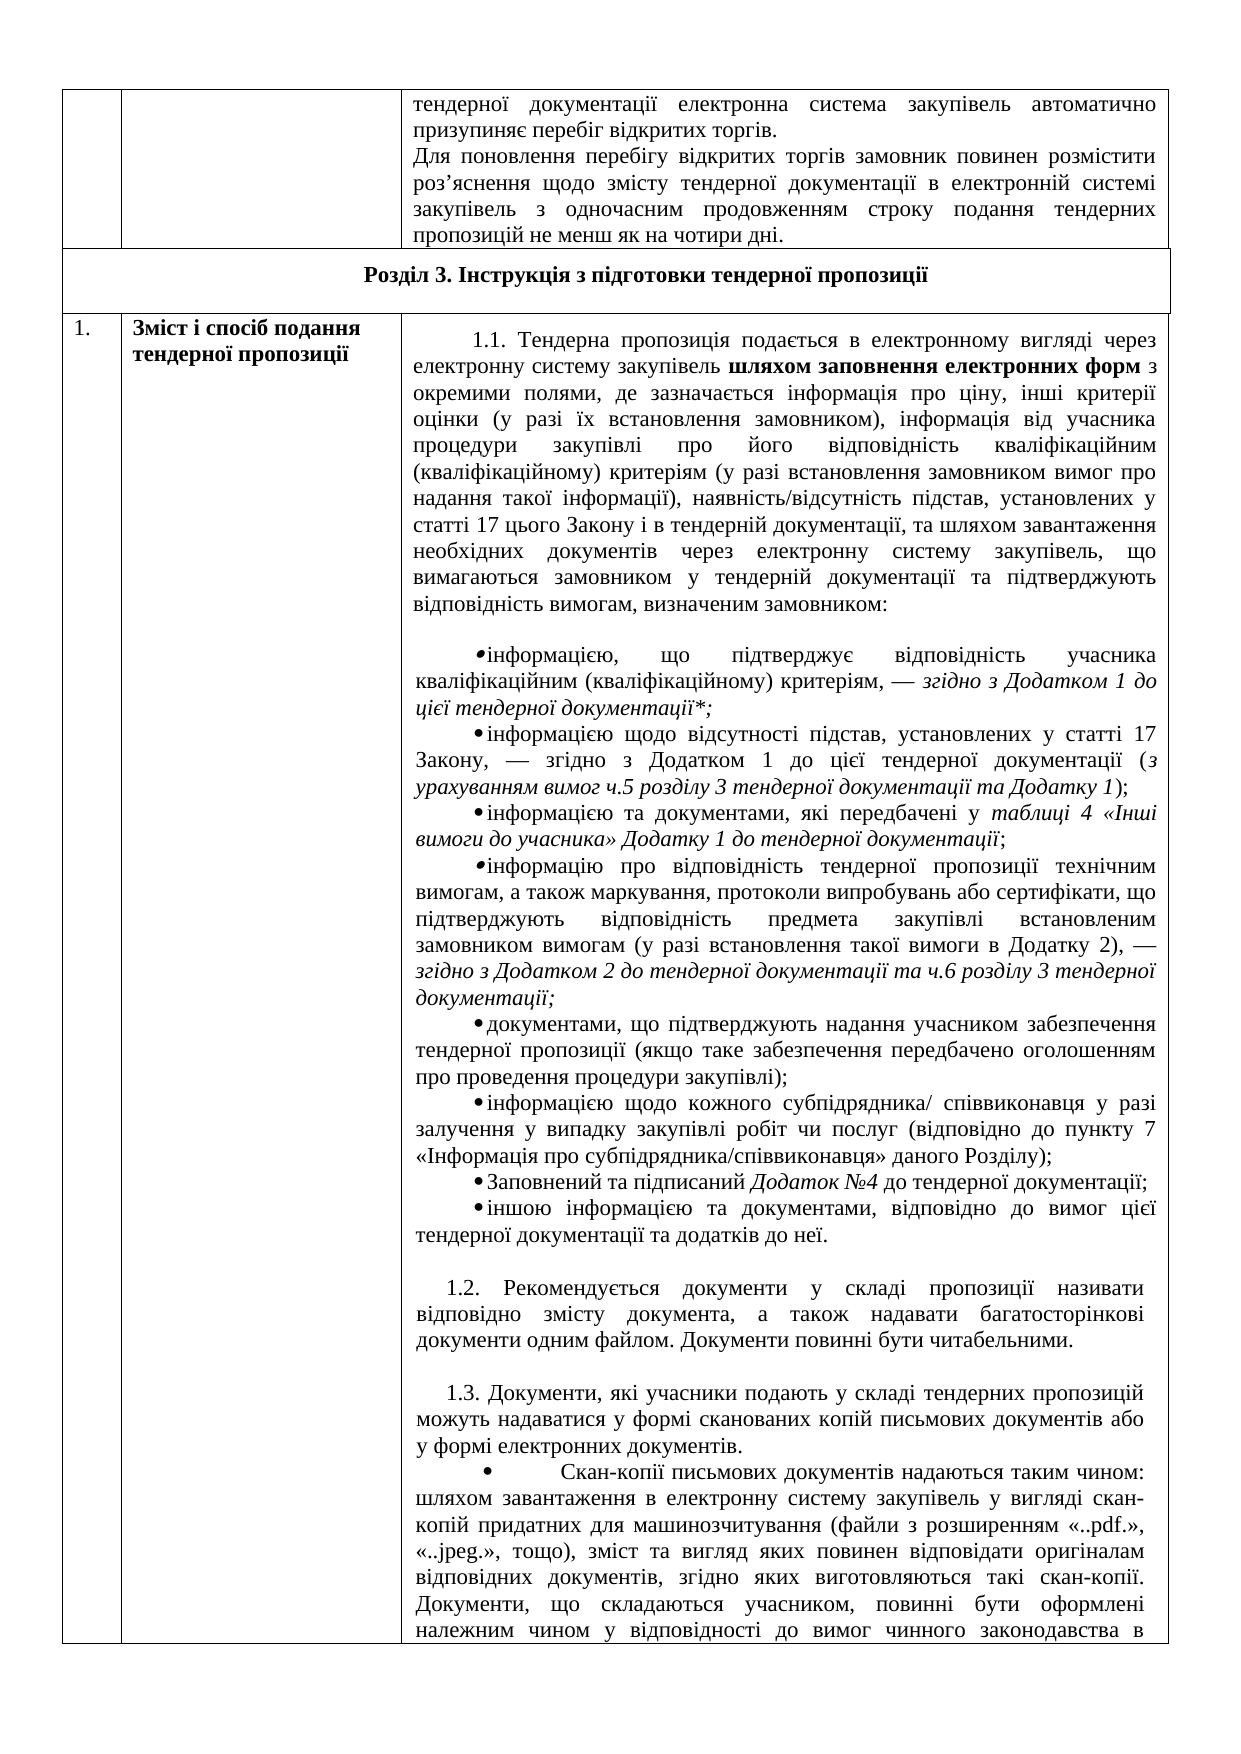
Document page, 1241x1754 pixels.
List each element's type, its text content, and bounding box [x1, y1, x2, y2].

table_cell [402, 314, 1168, 1642]
table_cell 2. [63, 90, 121, 248]
table_cell 1. [63, 314, 121, 1642]
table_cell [122, 314, 401, 1642]
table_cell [402, 90, 1168, 248]
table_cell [122, 90, 401, 248]
table_cell Розділ 3. Інструкція з підготовки тендерної пропозиції [63, 249, 1170, 313]
